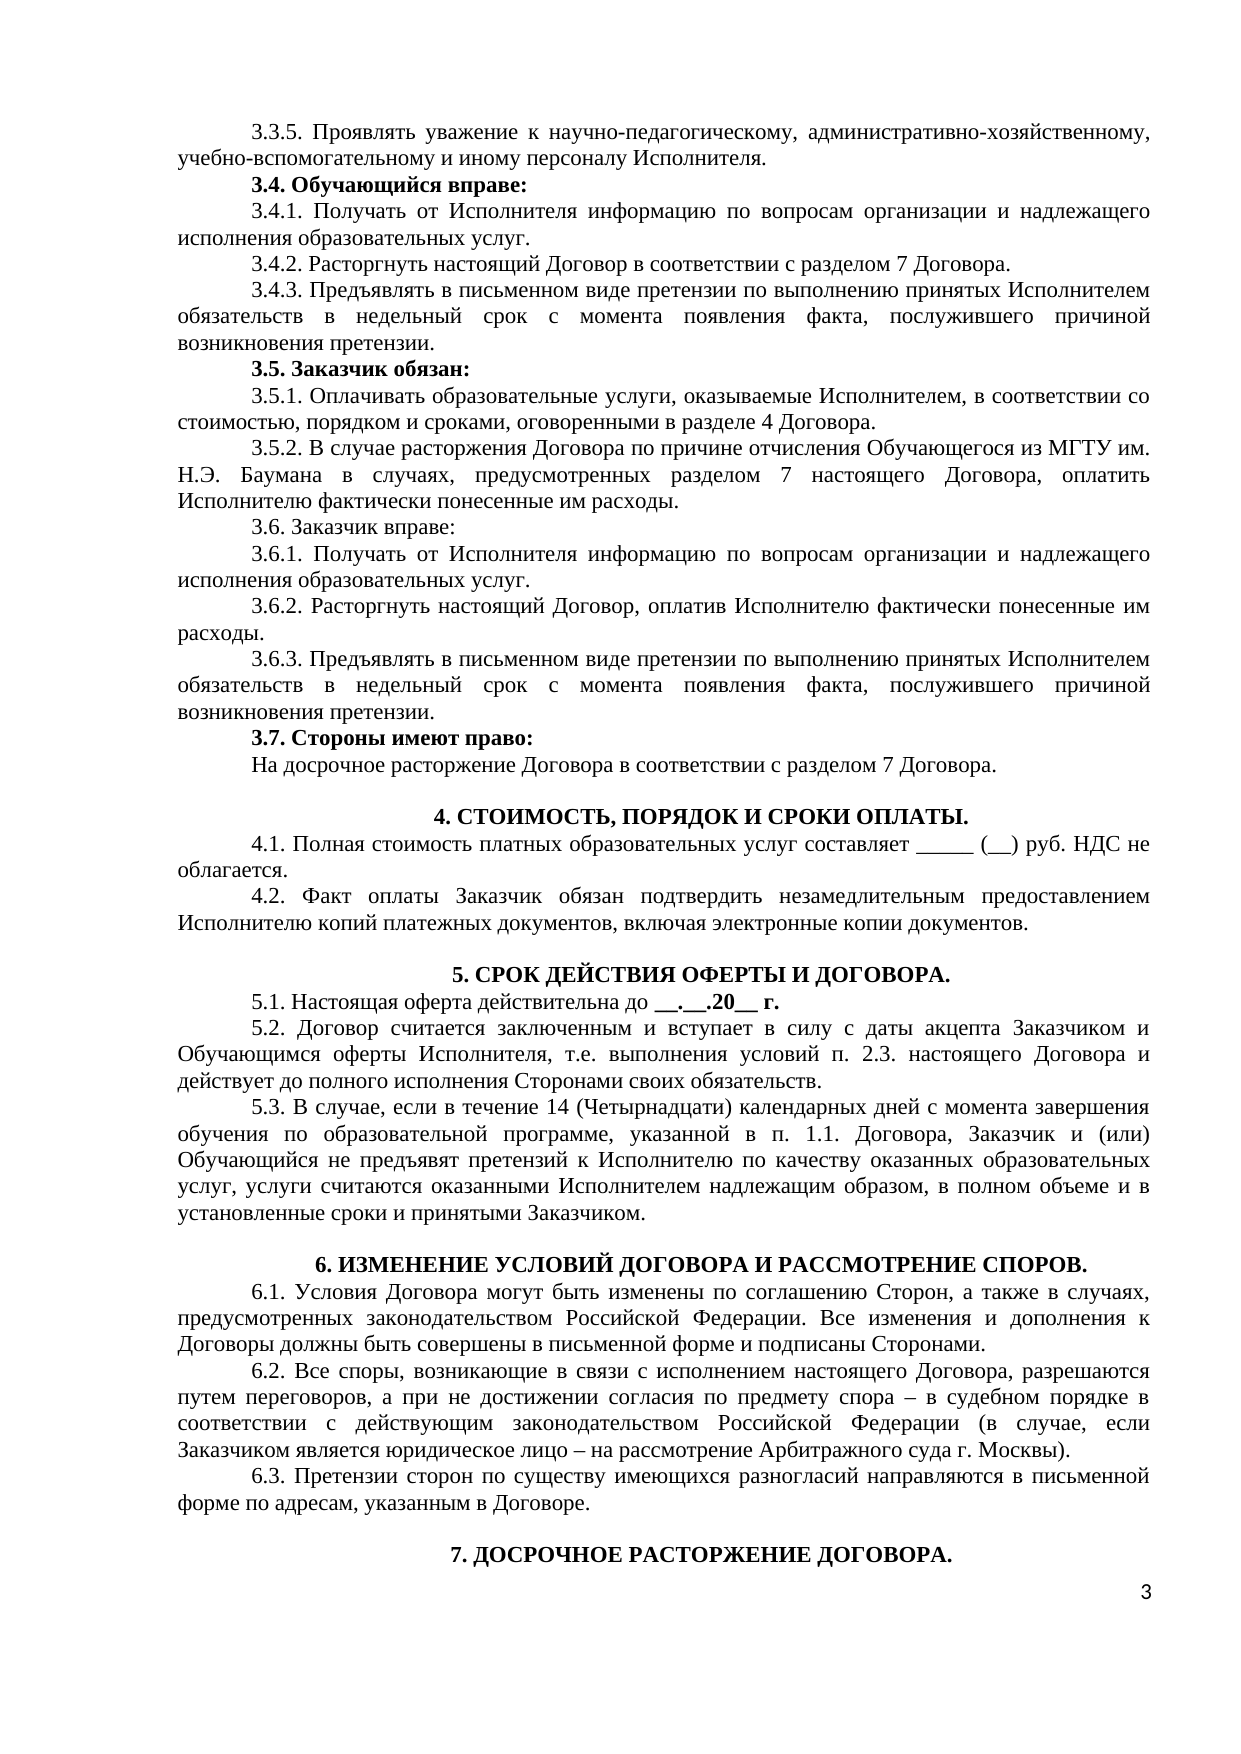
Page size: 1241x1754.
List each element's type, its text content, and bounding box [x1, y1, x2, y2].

text 4.2. Факт оплаты Заказчик обязан подтвердить незамедлительным предоставлением Исполнителю копий платежных документов, включая электронные копии документов. [177, 882, 1152, 935]
text 3.4.1. Получать от Исполнителя информацию по вопросам организации и надлежащего исполнения образовательных услуг. [177, 197, 1152, 250]
text На досрочное расторжение Договора в соответствии с разделом 7 Договора. [177, 751, 1152, 777]
text 3.5. Заказчик обязан: [177, 355, 1152, 382]
text 6.1. Условия Договора могут быть изменены по соглашению Сторон, а также в случаях, предусмотренных законодательством Российской Федерации. Все изменения и дополнения к Договоры должны быть совершены в письменной форме и подписаны Сторонами. [177, 1278, 1152, 1357]
text 6. ИЗМЕНЕНИЕ УСЛОВИЙ ДОГОВОРА И РАССМОТРЕНИЕ СПОРОВ. [177, 1251, 1152, 1278]
text 7. ДОСРОЧНОЕ РАСТОРЖЕНИЕ ДОГОВОРА. [177, 1541, 1152, 1568]
text 4. СТОИМОСТЬ, ПОРЯДОК И СРОКИ ОПЛАТЫ. [177, 803, 1152, 830]
text 3.5.2. В случае расторжения Договора по причине отчисления Обучающегося из МГТУ им. Н.Э. Баумана в случаях, предусмотренных разделом 7 настоящего Договора, оплатить Исполнителю фактически понесенные им расходы. [177, 434, 1152, 513]
text 3.7. Стороны имеют право: [177, 724, 1152, 751]
text 3.6. Заказчик вправе: [177, 513, 1152, 540]
text 3.4.3. Предъявлять в письменном виде претензии по выполнению принятых Исполнителем обязательств в недельный срок с момента появления факта, послужившего причиной возникновения претензии. [177, 276, 1152, 355]
text 3.3.5. Проявлять уважение к научно-педагогическому, административно-хозяйственному, учебно-вспомогательному и иному персоналу Исполнителя. [177, 118, 1152, 171]
text 5.1. Настоящая оферта действительна до __.__.20__ г. [177, 988, 1152, 1014]
text 4.1. Полная стоимость платных образовательных услуг составляет _____ (__) руб. НДС не облагается. [177, 830, 1152, 882]
text 3.6.1. Получать от Исполнителя информацию по вопросам организации и надлежащего исполнения образовательных услуг. [177, 540, 1152, 592]
text 3.6.3. Предъявлять в письменном виде претензии по выполнению принятых Исполнителем обязательств в недельный срок с момента появления факта, послужившего причиной возникновения претензии. [177, 645, 1152, 724]
text 3.4.2. Расторгнуть настоящий Договор в соответствии с разделом 7 Договора. [177, 250, 1152, 276]
text 3.5.1. Оплачивать образовательные услуги, оказываемые Исполнителем, в соответствии со стоимостью, порядком и сроками, оговоренными в разделе 4 Договора. [177, 382, 1152, 434]
text 5.2. Договор считается заключенным и вступает в силу с даты акцепта Заказчиком и Обучающимся оферты Исполнителя, т.е. выполнения условий п. 2.3. настоящего Договора и действует до полного исполнения Сторонами своих обязательств. [177, 1014, 1152, 1093]
text 3.4. Обучающийся вправе: [177, 171, 1152, 197]
text 5. СРОК ДЕЙСТВИЯ ОФЕРТЫ И ДОГОВОРА. [177, 961, 1152, 988]
text 3.6.2. Расторгнуть настоящий Договор, оплатив Исполнителю фактически понесенные им расходы. [177, 592, 1152, 645]
text 6.3. Претензии сторон по существу имеющихся разногласий направляются в письменной форме по адресам, указанным в Договоре. [177, 1462, 1152, 1515]
text 5.3. В случае, если в течение 14 (Четырнадцати) календарных дней с момента завершения обучения по образовательной программе, указанной в п. 1.1. Договора, Заказчик и (или) Обучающийся не предъявят претензий к Исполнителю по качеству оказанных образовательных услуг, услуги считаются оказанными Исполнителем надлежащим образом, в полном объеме и в установленные сроки и принятыми Заказчиком. [177, 1093, 1152, 1225]
text 6.2. Все споры, возникающие в связи с исполнением настоящего Договора, разрешаются путем переговоров, а при не достижении согласия по предмету спора – в судебном порядке в соответствии с действующим законодательством Российской Федерации (в случае, если Заказчиком является юридическое лицо – на рассмотрение Арбитражного суда г. Москвы). [177, 1357, 1152, 1462]
